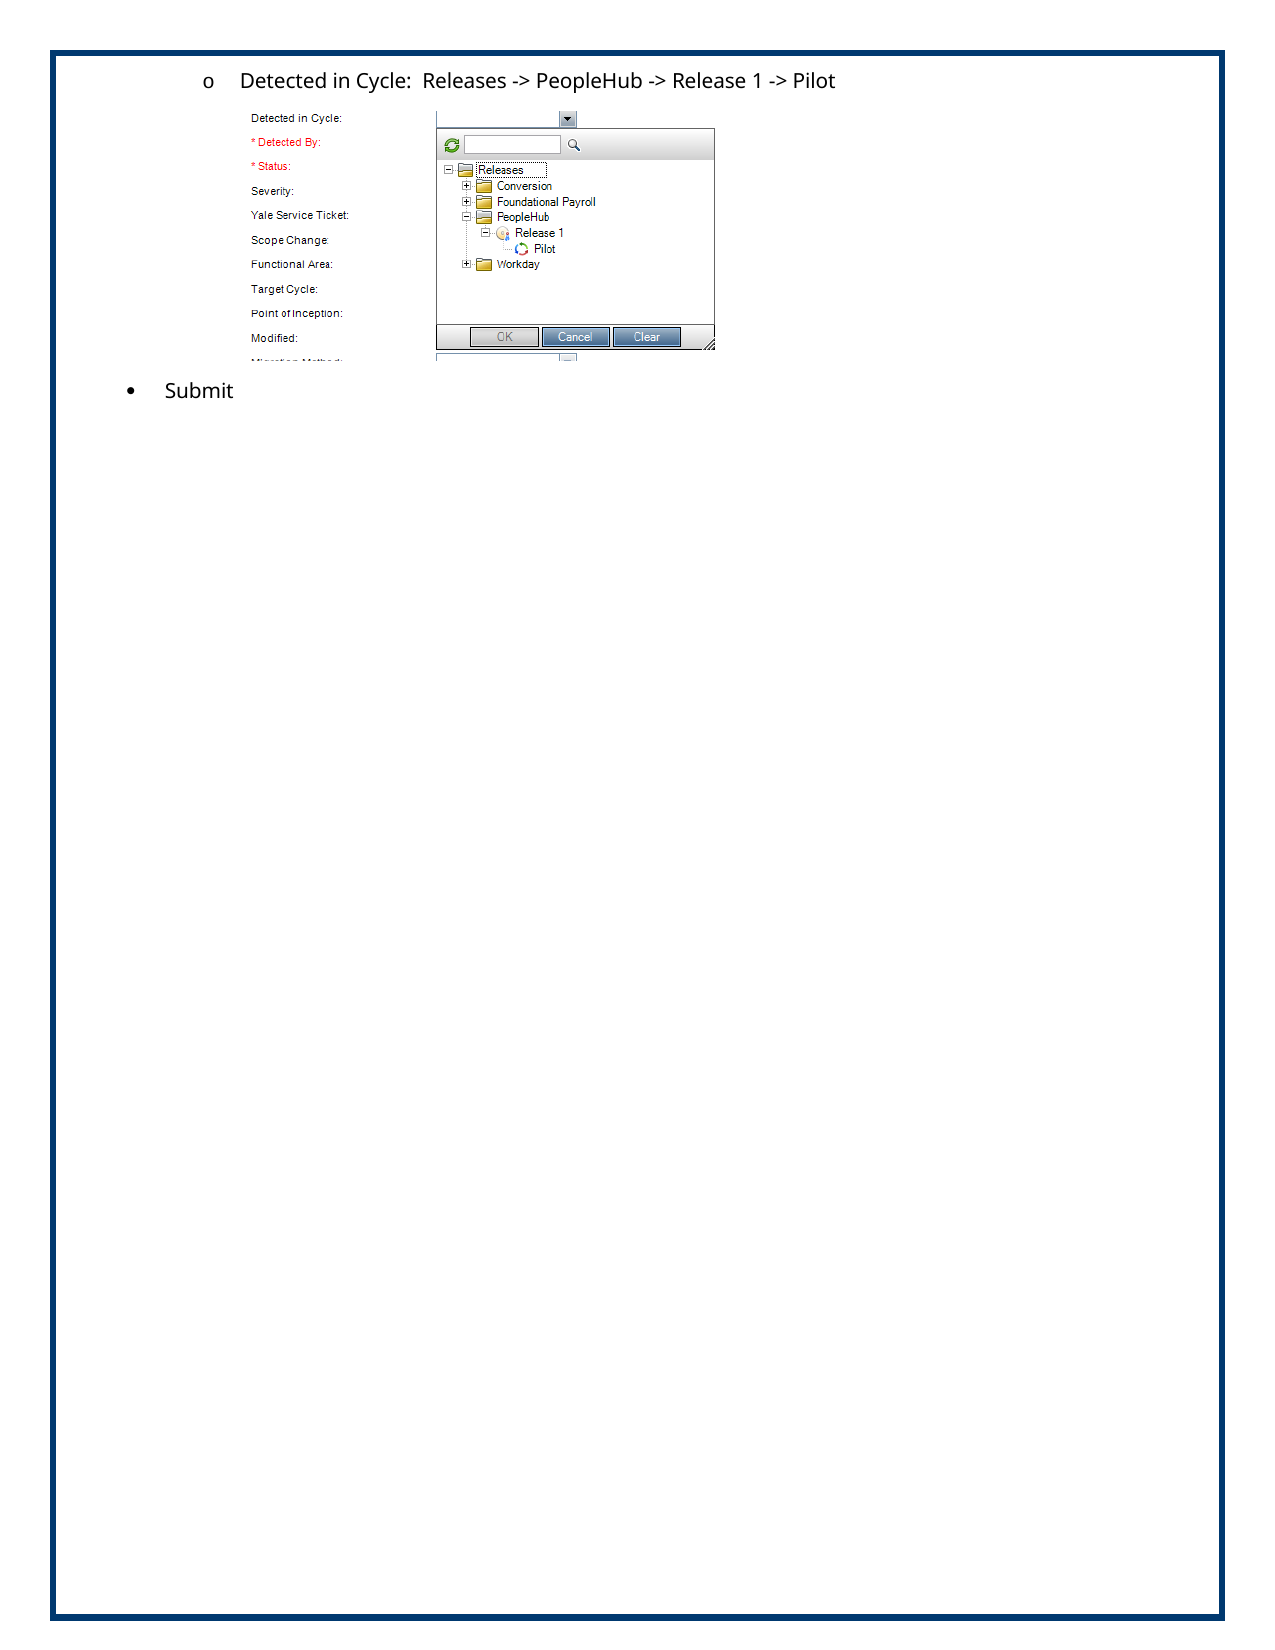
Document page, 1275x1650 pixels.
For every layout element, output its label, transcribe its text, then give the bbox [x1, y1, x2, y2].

list Submit [127, 376, 1156, 405]
list Detected in Cycle: Releases -> PeopleHub -> Release 1 -> Pilot [202, 67, 1156, 95]
picture [239, 111, 724, 361]
